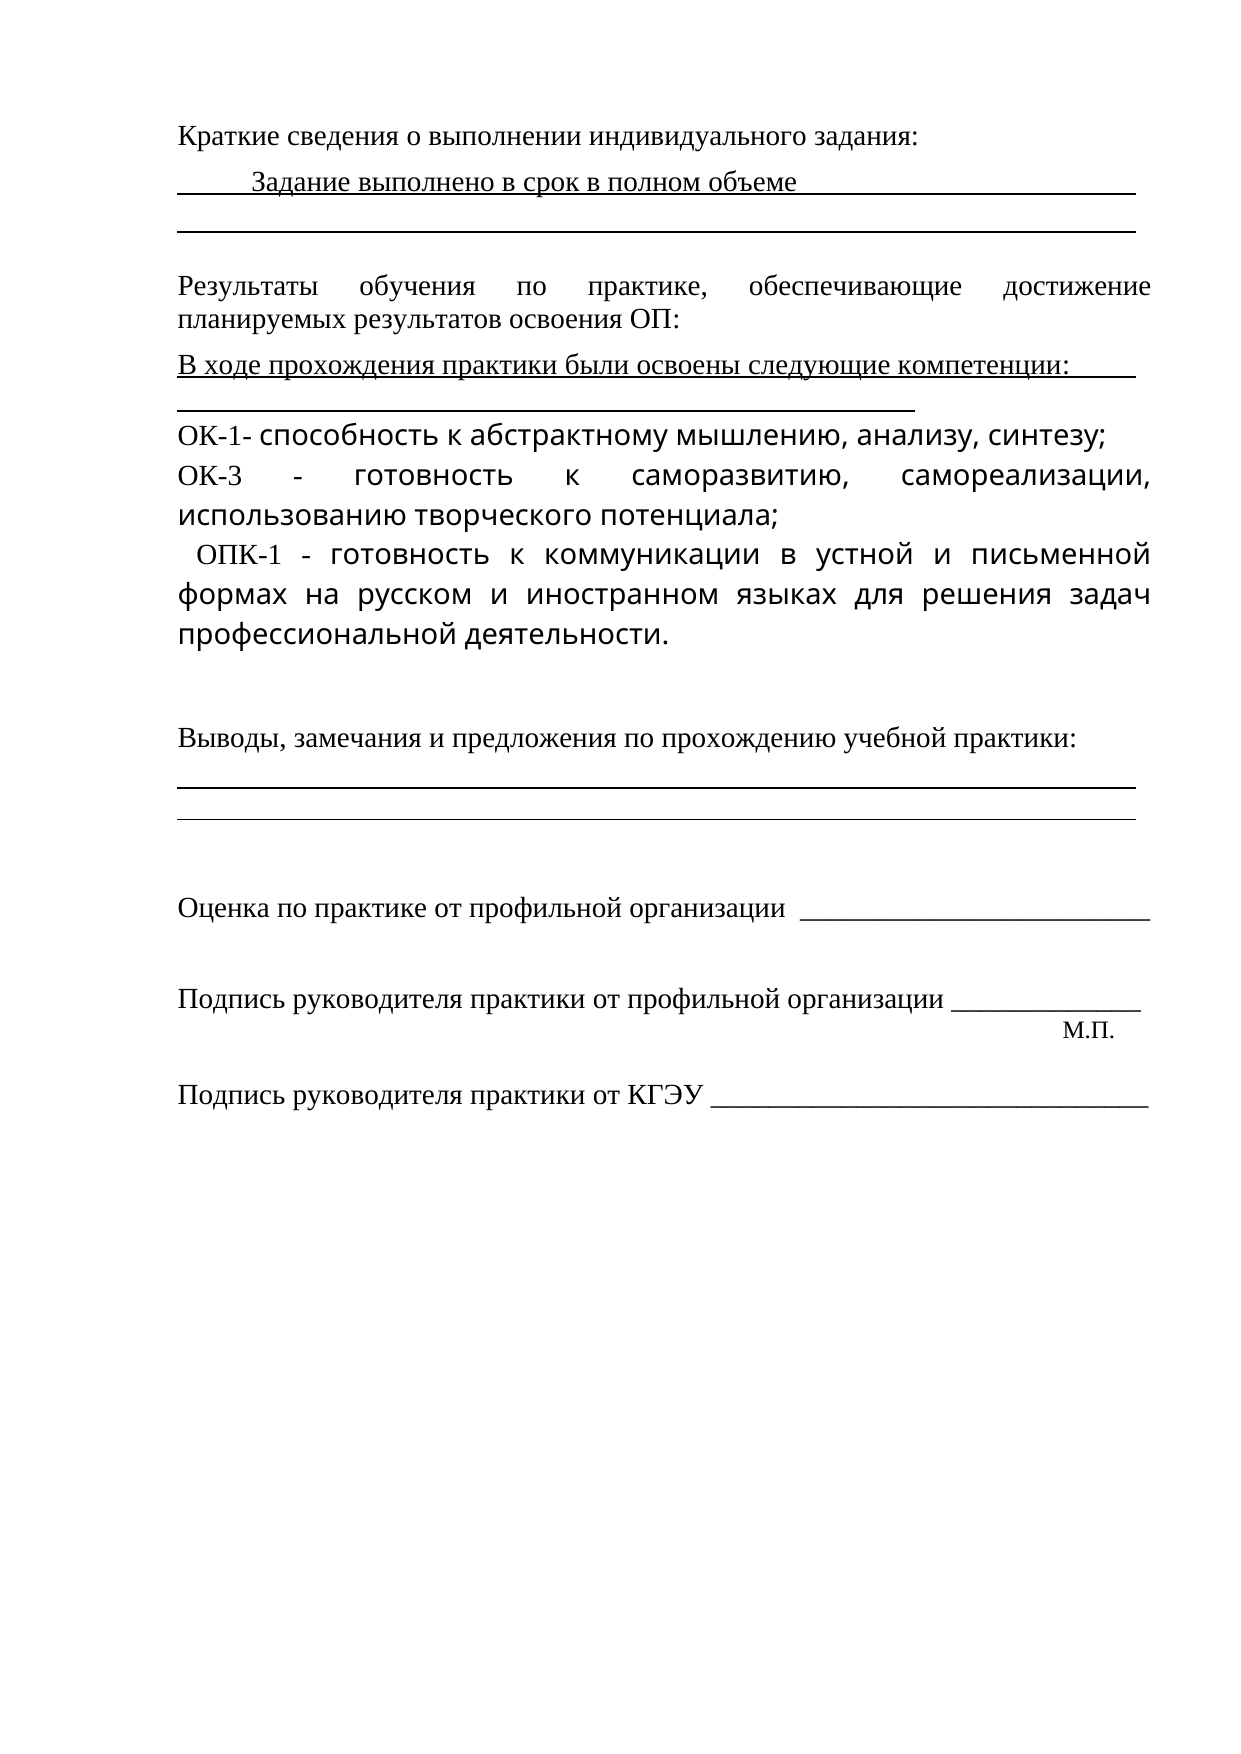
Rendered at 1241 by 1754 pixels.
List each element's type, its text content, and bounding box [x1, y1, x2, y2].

text М.П. [988, 1015, 1152, 1044]
text Подпись руководителя практики от КГЭУ ______________________________ [177, 1077, 1152, 1111]
text Результаты обучения по практике, обеспечивающие достижение планируемых результатов освоения ОП: [177, 268, 1152, 335]
text ОК-1- способность к абстрактному мышлению, анализу, синтезу; [177, 414, 1152, 454]
text Выводы, замечания и предложения по прохождению учебной практики: [177, 720, 1152, 753]
text ОК-3 - готовность к саморазвитию, самореализации, использованию творческого потенциала; [177, 454, 1152, 533]
text Подпись руководителя практики от профильной организации _____________ [177, 981, 1152, 1015]
text ОПК-1 - готовность к коммуникации в устной и письменной формах на русском и иностранном языках для решения задач профессиональной деятельности. [177, 533, 1152, 653]
text Задание выполнено в срок в полном объеме [177, 164, 1152, 198]
text В ходе прохождения практики были освоены следующие компетенции: [177, 347, 1152, 414]
text Оценка по практике от профильной организации ________________________ [177, 890, 1152, 924]
text Краткие сведения о выполнении индивидуального задания: [177, 118, 1152, 152]
